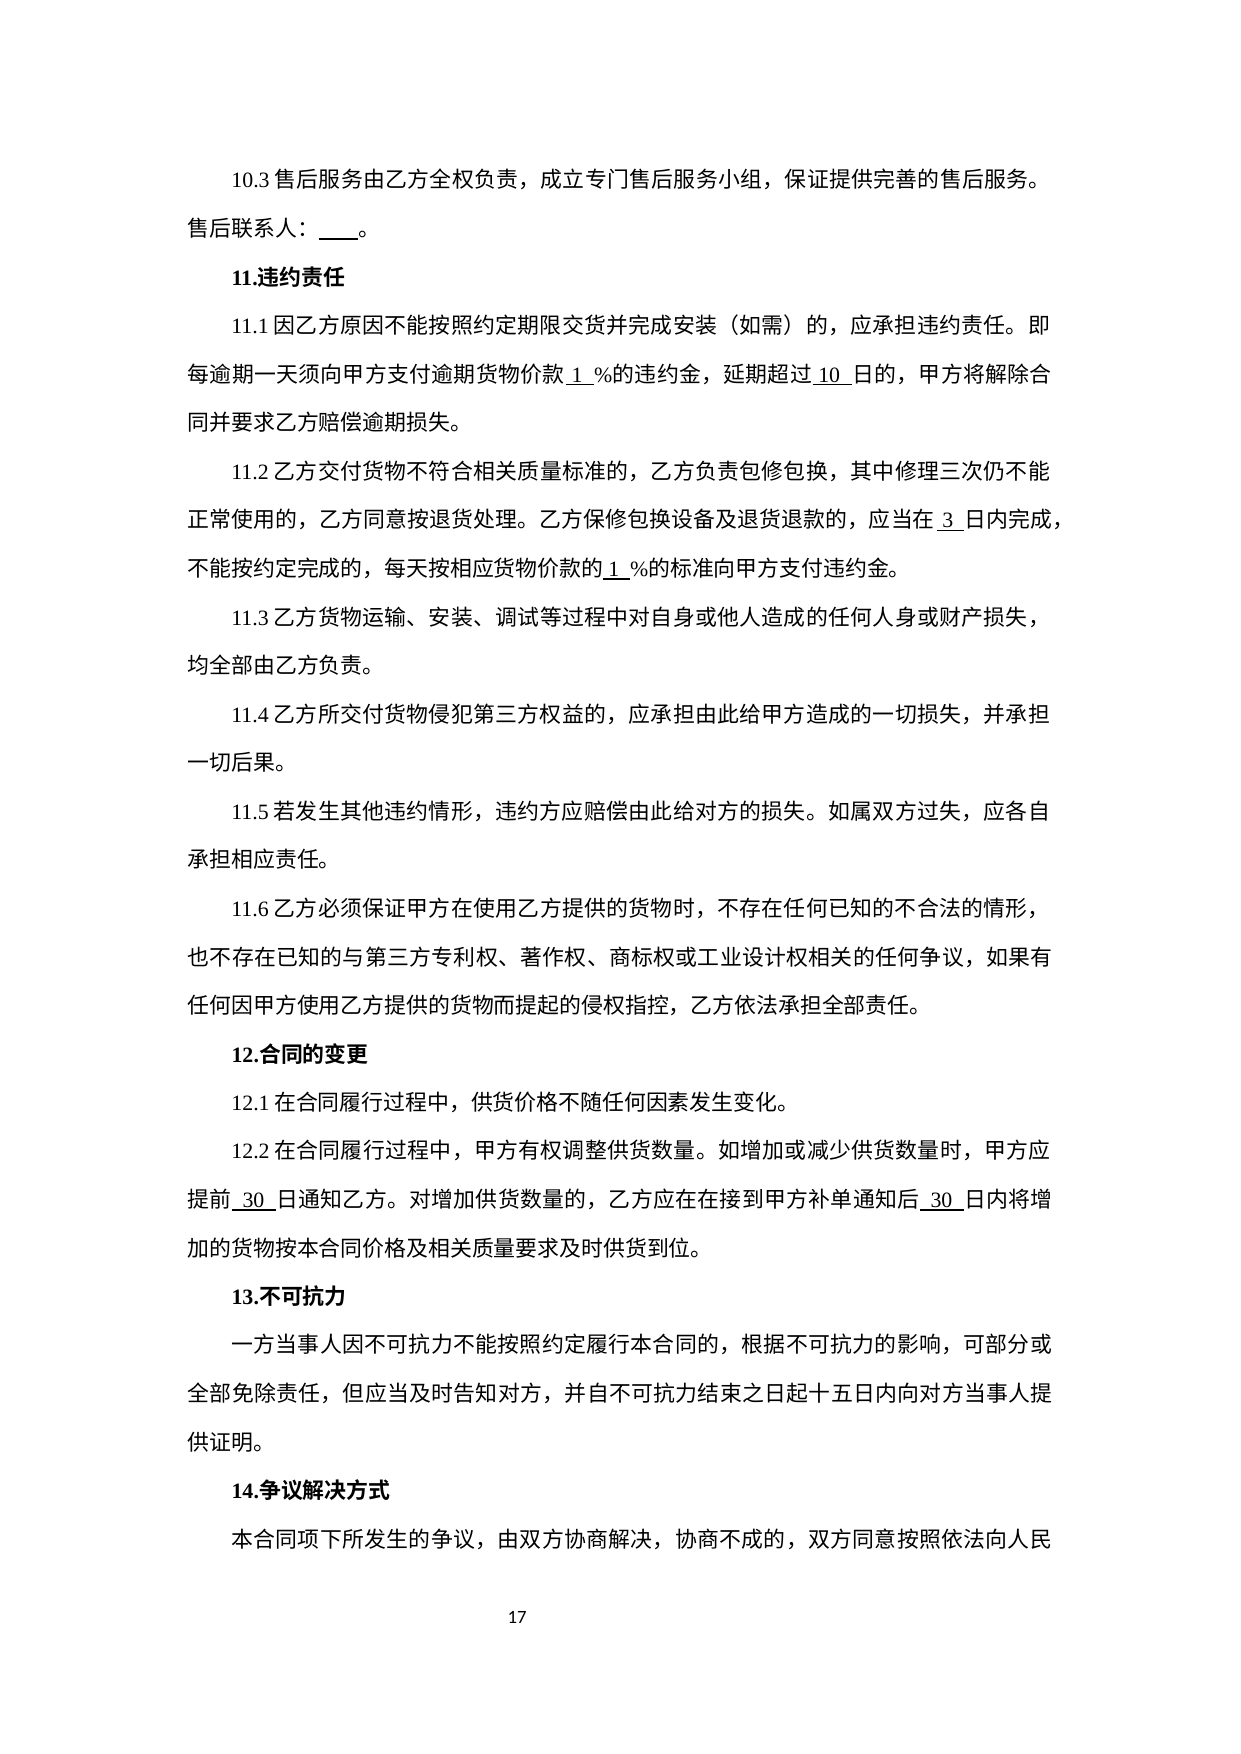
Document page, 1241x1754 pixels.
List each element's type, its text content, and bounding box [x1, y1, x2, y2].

text 一方当事人因不可抗力不能按照约定履行本合同的，根据不可抗力的影响，可部分或全部免除责任，但应当及时告知对方，并自不可抗力结束之日起十五日内向对方当事人提供证明。 [187, 1327, 1053, 1457]
text 11.5若发生其他违约情形，违约方应赔偿由此给对方的损失。如属双方过失，应各自承担相应责任。 [187, 793, 1053, 874]
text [187, 1521, 1053, 1554]
text 13.不可抗力 [187, 1279, 1053, 1311]
text 11.2乙方交付货物不符合相关质量标准的，乙方负责包修包换，其中修理三次仍不能正常使用的，乙方同意按退货处理。乙方保修包换设备及退货退款的，应当在 3 日内完成，不能按约定完成的，每天按相应货物价款的 1 %的标准向甲方支付违约金。 [187, 453, 1053, 583]
text 11.1因乙方原因不能按照约定期限交货并完成安装（如需）的，应承担违约责任。即每逾期一天须向甲方支付逾期货物价款 1 %的违约金，延期超过 10 日的，甲方将解除合同并要求乙方赔偿逾期损失。 [187, 307, 1053, 437]
text 11.4乙方所交付货物侵犯第三方权益的，应承担由此给甲方造成的一切损失，并承担一切后果。 [187, 696, 1053, 777]
text 10.3售后服务由乙方全权负责，成立专门售后服务小组，保证提供完善的售后服务。售后联系人： 。 [187, 162, 1053, 243]
text 11.3乙方货物运输、安装、调试等过程中对自身或他人造成的任何人身或财产损失，均全部由乙方负责。 [187, 599, 1053, 680]
text 11.6乙方必须保证甲方在使用乙方提供的货物时，不存在任何已知的不合法的情形，也不存在已知的与第三方专利权、著作权、商标权或工业设计权相关的任何争议，如果有任何因甲方使用乙方提供的货物而提起的侵权指控，乙方依法承担全部责任。 [187, 890, 1053, 1020]
text 14.争议解决方式 [187, 1473, 1053, 1505]
text 12.1在合同履行过程中，供货价格不随任何因素发生变化。 [187, 1084, 1053, 1117]
text 12.合同的变更 [187, 1036, 1053, 1069]
text 12.2在合同履行过程中，甲方有权调整供货数量。如增加或减少供货数量时，甲方应提前 30 日通知乙方。对增加供货数量的，乙方应在在接到甲方补单通知后 30 日内将增加的货物按本合同价格及相关质量要求及时供货到位。 [187, 1133, 1053, 1263]
text 11.违约责任 [187, 259, 1053, 292]
